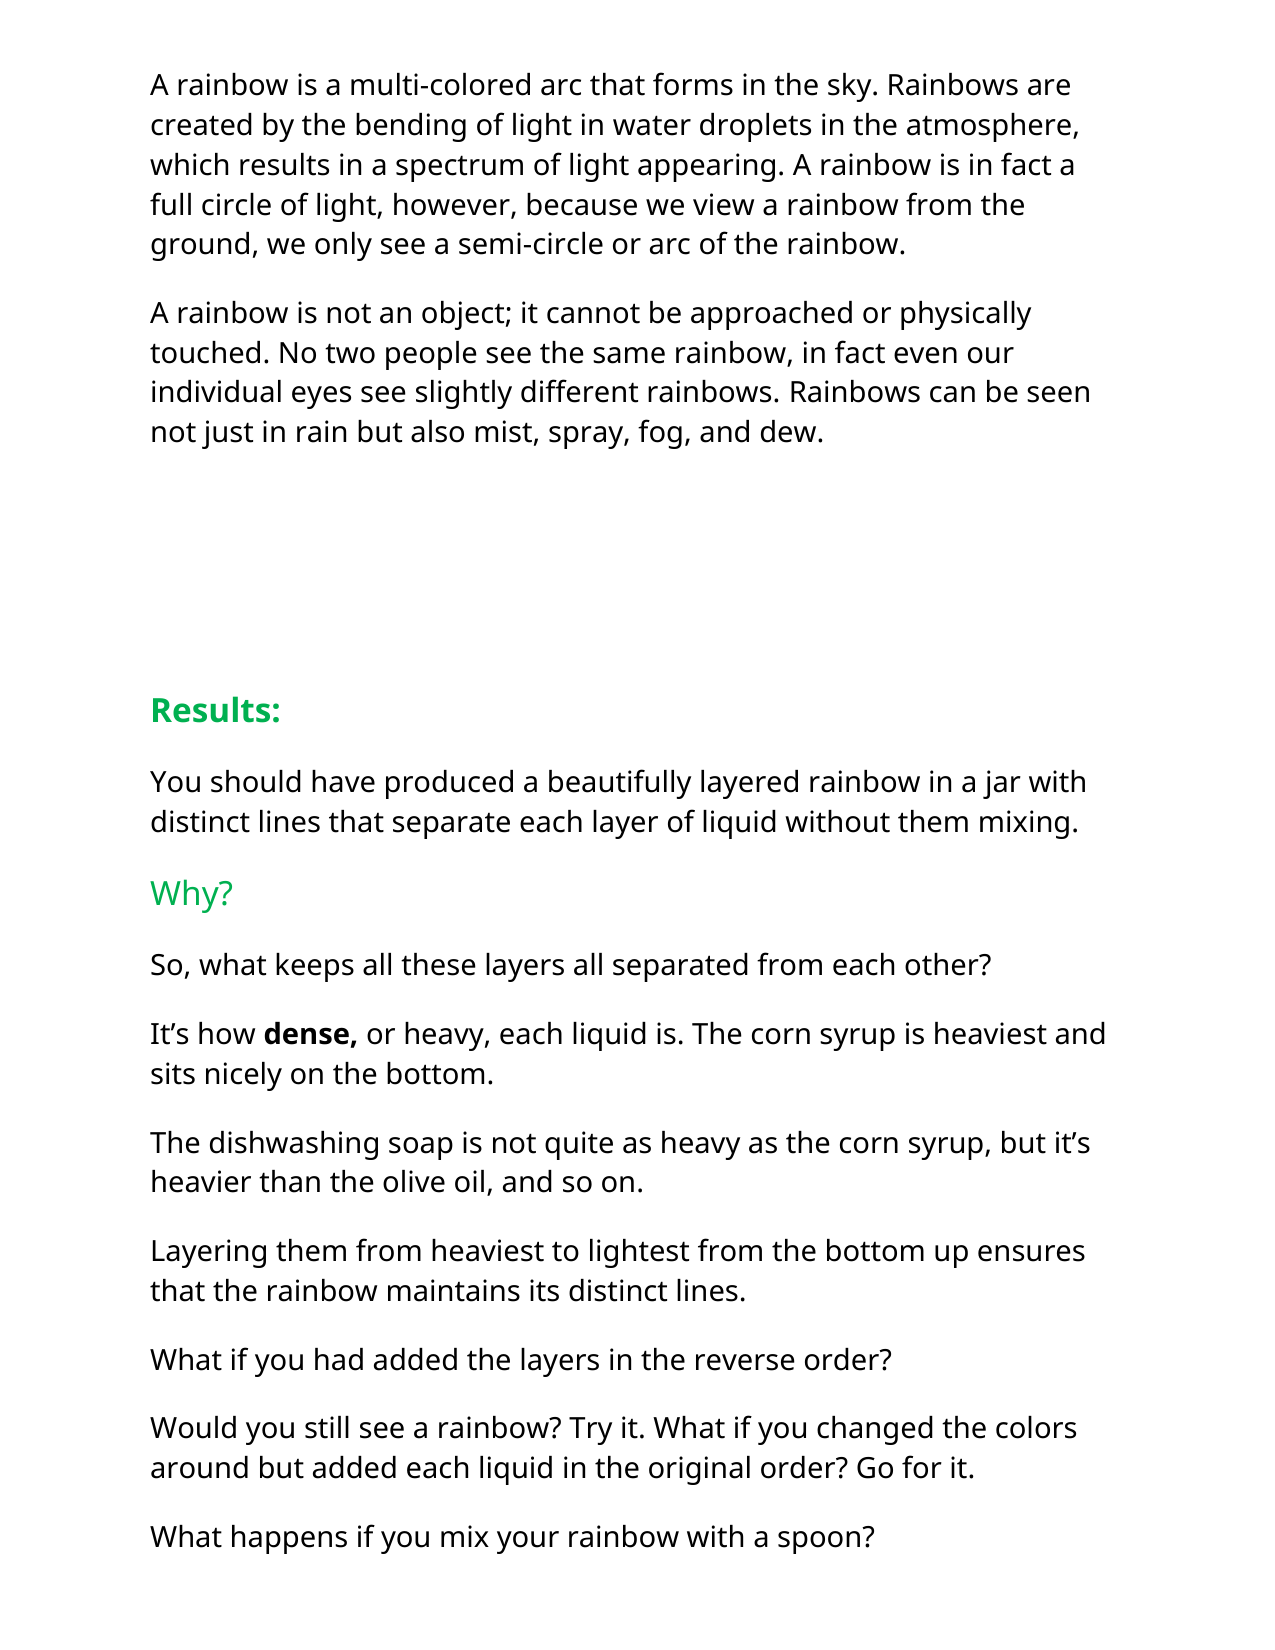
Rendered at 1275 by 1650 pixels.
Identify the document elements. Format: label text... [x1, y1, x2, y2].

text The dishwashing soap is not quite as heavy as the corn syrup, but it’s heavier than the olive oil, and so on. [150, 1122, 1125, 1201]
text Would you still see a rainbow? Try it. What if you changed the colors around but added each liquid in the original order? Go for it. [150, 1408, 1125, 1487]
text Layering them from heaviest to lightest from the bottom up ensures that the rainbow maintains its distinct lines. [150, 1230, 1125, 1310]
text What happens if you mix your rainbow with a spoon? [150, 1516, 1125, 1556]
text Results: [150, 687, 1125, 732]
text You should have produced a beautifully layered rainbow in a jar with distinct lines that separate each layer of liquid without them mixing. [150, 761, 1125, 841]
text Why? [150, 870, 1125, 915]
text It’s how dense, or heavy, each liquid is. The corn syrup is heaviest and sits nicely on the bottom. [150, 1013, 1125, 1093]
text A rainbow is a multi-colored arc that forms in the sky. Rainbows are created by the bending of light in water droplets in the atmosphere, which results in a spectrum of light appearing. A rainbow is in fact a full circle of light, however, because we view a rainbow from the ground, we only see a semi-circle or arc of the rainbow. [150, 65, 1125, 263]
text What if you had added the layers in the reverse order? [150, 1339, 1125, 1379]
text A rainbow is not an object; it cannot be approached or physically touched. No two people see the same rainbow, in fact even our individual eyes see slightly different rainbows. Rainbows can be seen not just in rain but also mist, spray, fog, and dew. [150, 292, 1125, 451]
text So, what keeps all these layers all separated from each other? [150, 944, 1125, 984]
